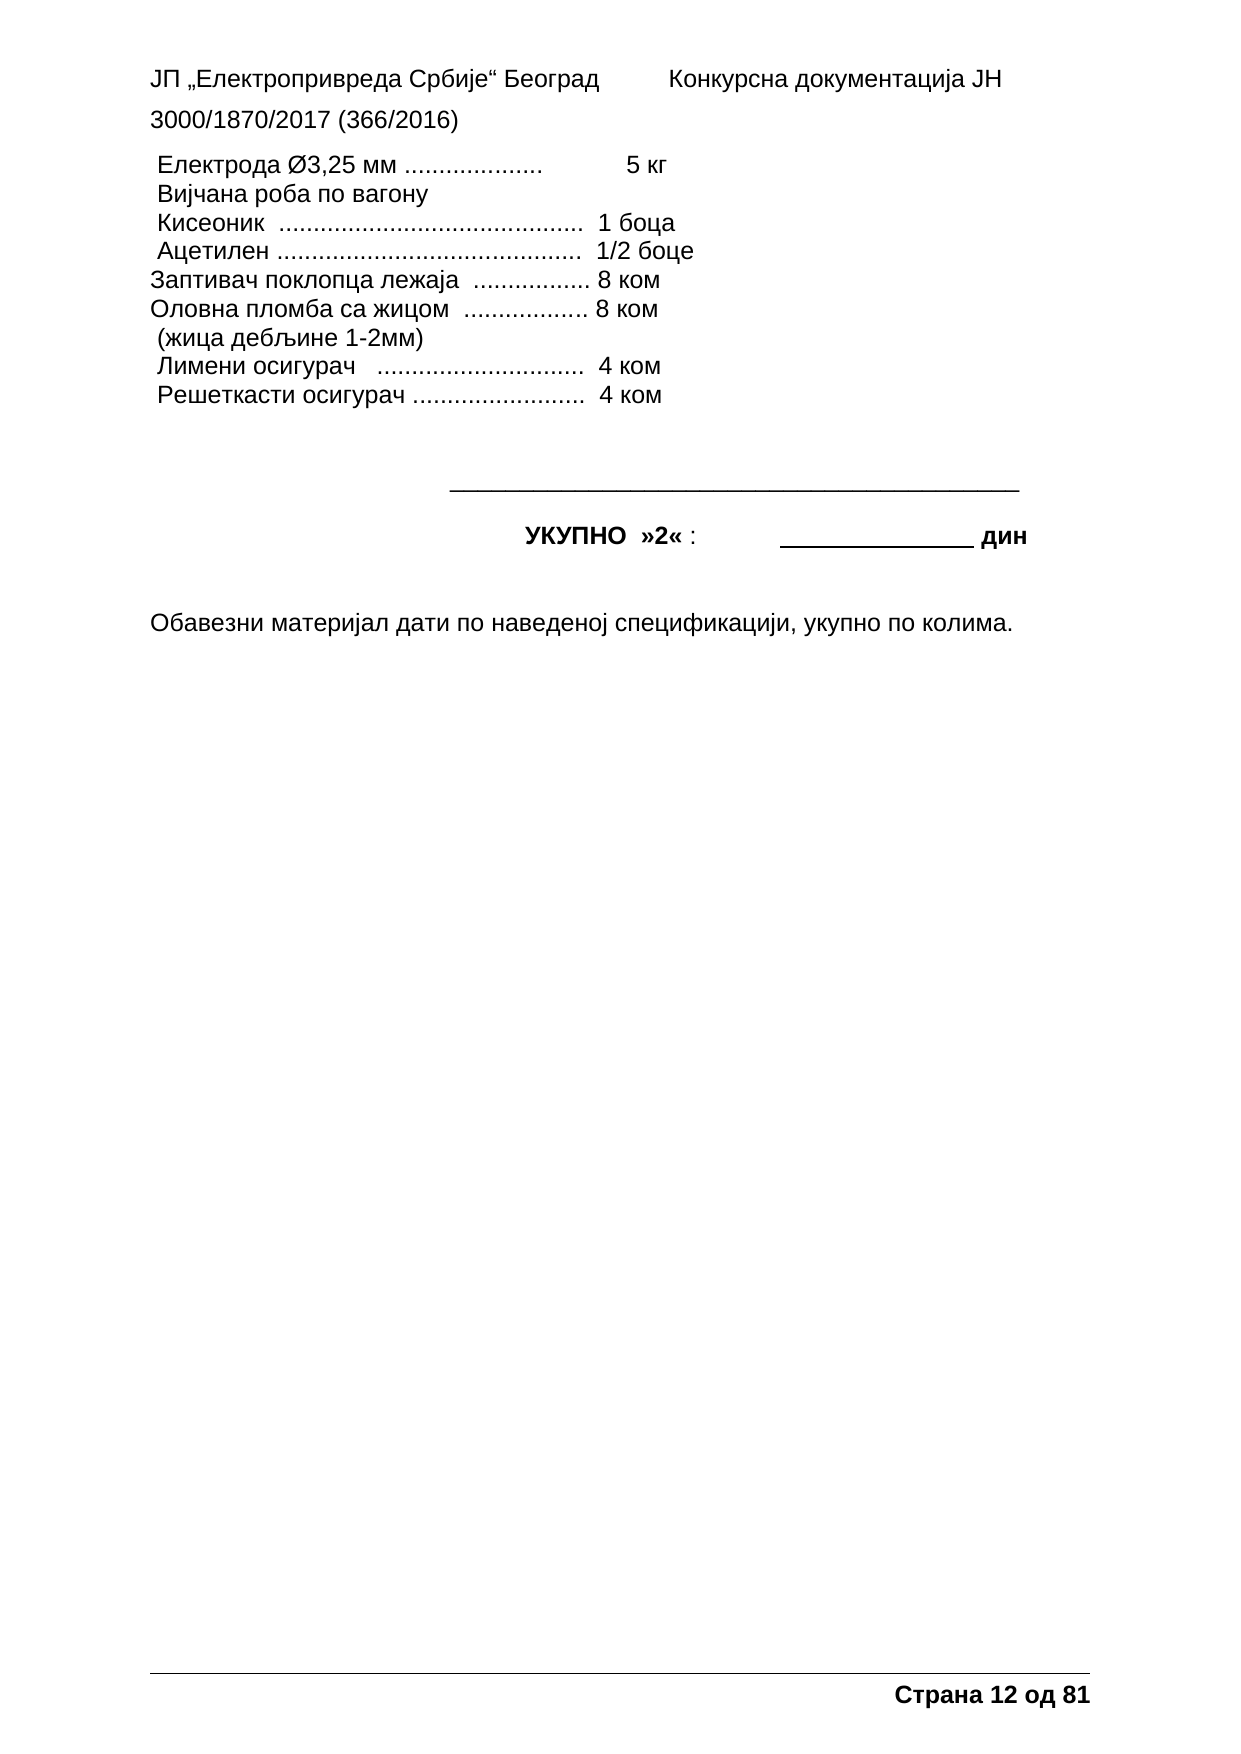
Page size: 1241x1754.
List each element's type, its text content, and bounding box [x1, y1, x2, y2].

text Лимени осигурач .............................. 4 ком [150, 351, 1090, 380]
text _________________________________________ [150, 464, 1090, 493]
text Електрода Ø3,25 мм .................... 5 кг [150, 150, 1090, 179]
text (жица дебљине 1-2мм) [150, 322, 1090, 351]
text УКУПНО »2« : дин [150, 521, 1090, 550]
text Кисеоник ............................................ 1 боца [150, 207, 1090, 236]
text Решеткасти осигурач ......................... 4 ком [150, 380, 1090, 409]
text Обавезни материјал дати по наведеној спецификацији, укупно по колима. [150, 608, 1090, 636]
text Ацетилен ............................................ 1/2 боце Заптивач поклопца лежаја ................. 8 ком [150, 236, 1090, 294]
text Вијчана роба по вагону [150, 179, 1090, 207]
text Оловна пломба са жицом .................. 8 ком [150, 294, 1090, 322]
